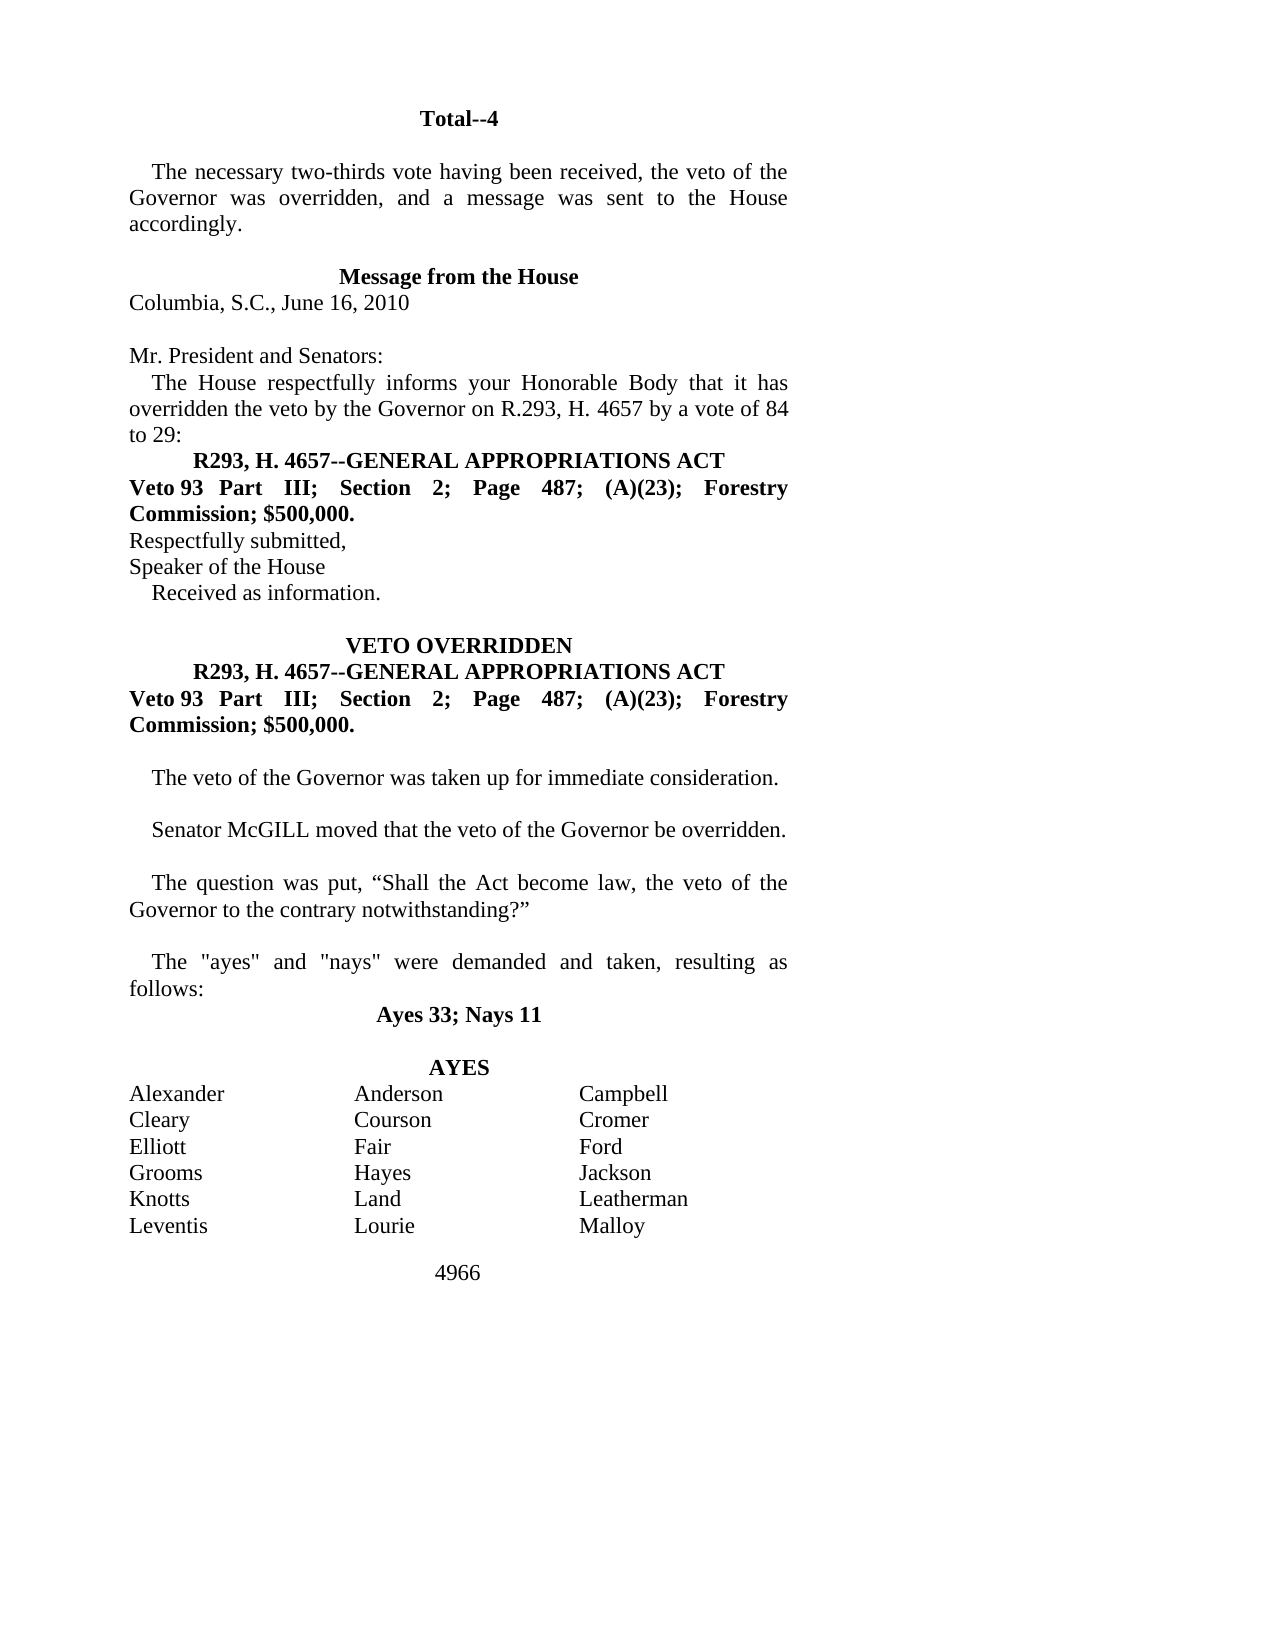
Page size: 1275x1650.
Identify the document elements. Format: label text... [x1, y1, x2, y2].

text Columbia, S.C., June 16, 2010 [129, 289, 789, 316]
text The House respectfully informs your Honorable Body that it has overridden the veto by the Governor on R.293, H. 4657 by a vote of 84 to 29: [129, 368, 789, 448]
text Message from the House [129, 263, 789, 289]
text AYES [129, 1054, 789, 1080]
text Elliott Fair Ford [129, 1133, 789, 1159]
text Mr. President and Senators: [129, 342, 789, 368]
text VETO OVERRIDDEN [129, 632, 789, 658]
text Leventis Lourie Malloy [129, 1212, 789, 1238]
text Total--4 [129, 105, 789, 131]
text Veto 93 Part ; Section 2; Page 487; (A)(23); Forestry Commission; $500,000. [129, 474, 789, 527]
text Received as information. [129, 579, 789, 606]
text The necessary two-thirds vote having been received, the veto of the Governor was overridden, and a message was sent to the House accordingly. [129, 158, 789, 237]
text The question was put, “Shall the Act become law, the veto of the Governor to the contrary notwithstanding?” [129, 869, 789, 922]
text Senator McGILL moved that the veto of the Governor be overridden. [129, 817, 789, 843]
text Grooms Hayes Jackson [129, 1159, 789, 1186]
text Veto 93 Part ; Section 2; Page 487; (A)(23); Forestry Commission; $500,000. [129, 685, 789, 737]
text The veto of the Governor was taken up for immediate consideration. [129, 764, 789, 790]
text Knotts Land Leatherman [129, 1186, 789, 1212]
text R293, H. 4657--GENERAL APPROPRIATIONS ACT [129, 658, 789, 685]
text The "ayes" and "nays" were demanded and taken, resulting as follows: [129, 948, 789, 1001]
text R293, H. 4657--GENERAL APPROPRIATIONS ACT [129, 448, 789, 474]
text Alexander Anderson Campbell [129, 1080, 789, 1106]
text Ayes 33; Nays 11 [129, 1001, 789, 1027]
text Respectfully submitted, [129, 527, 789, 553]
text Cleary Courson Cromer [129, 1106, 789, 1133]
text Speaker of the House [129, 553, 789, 579]
